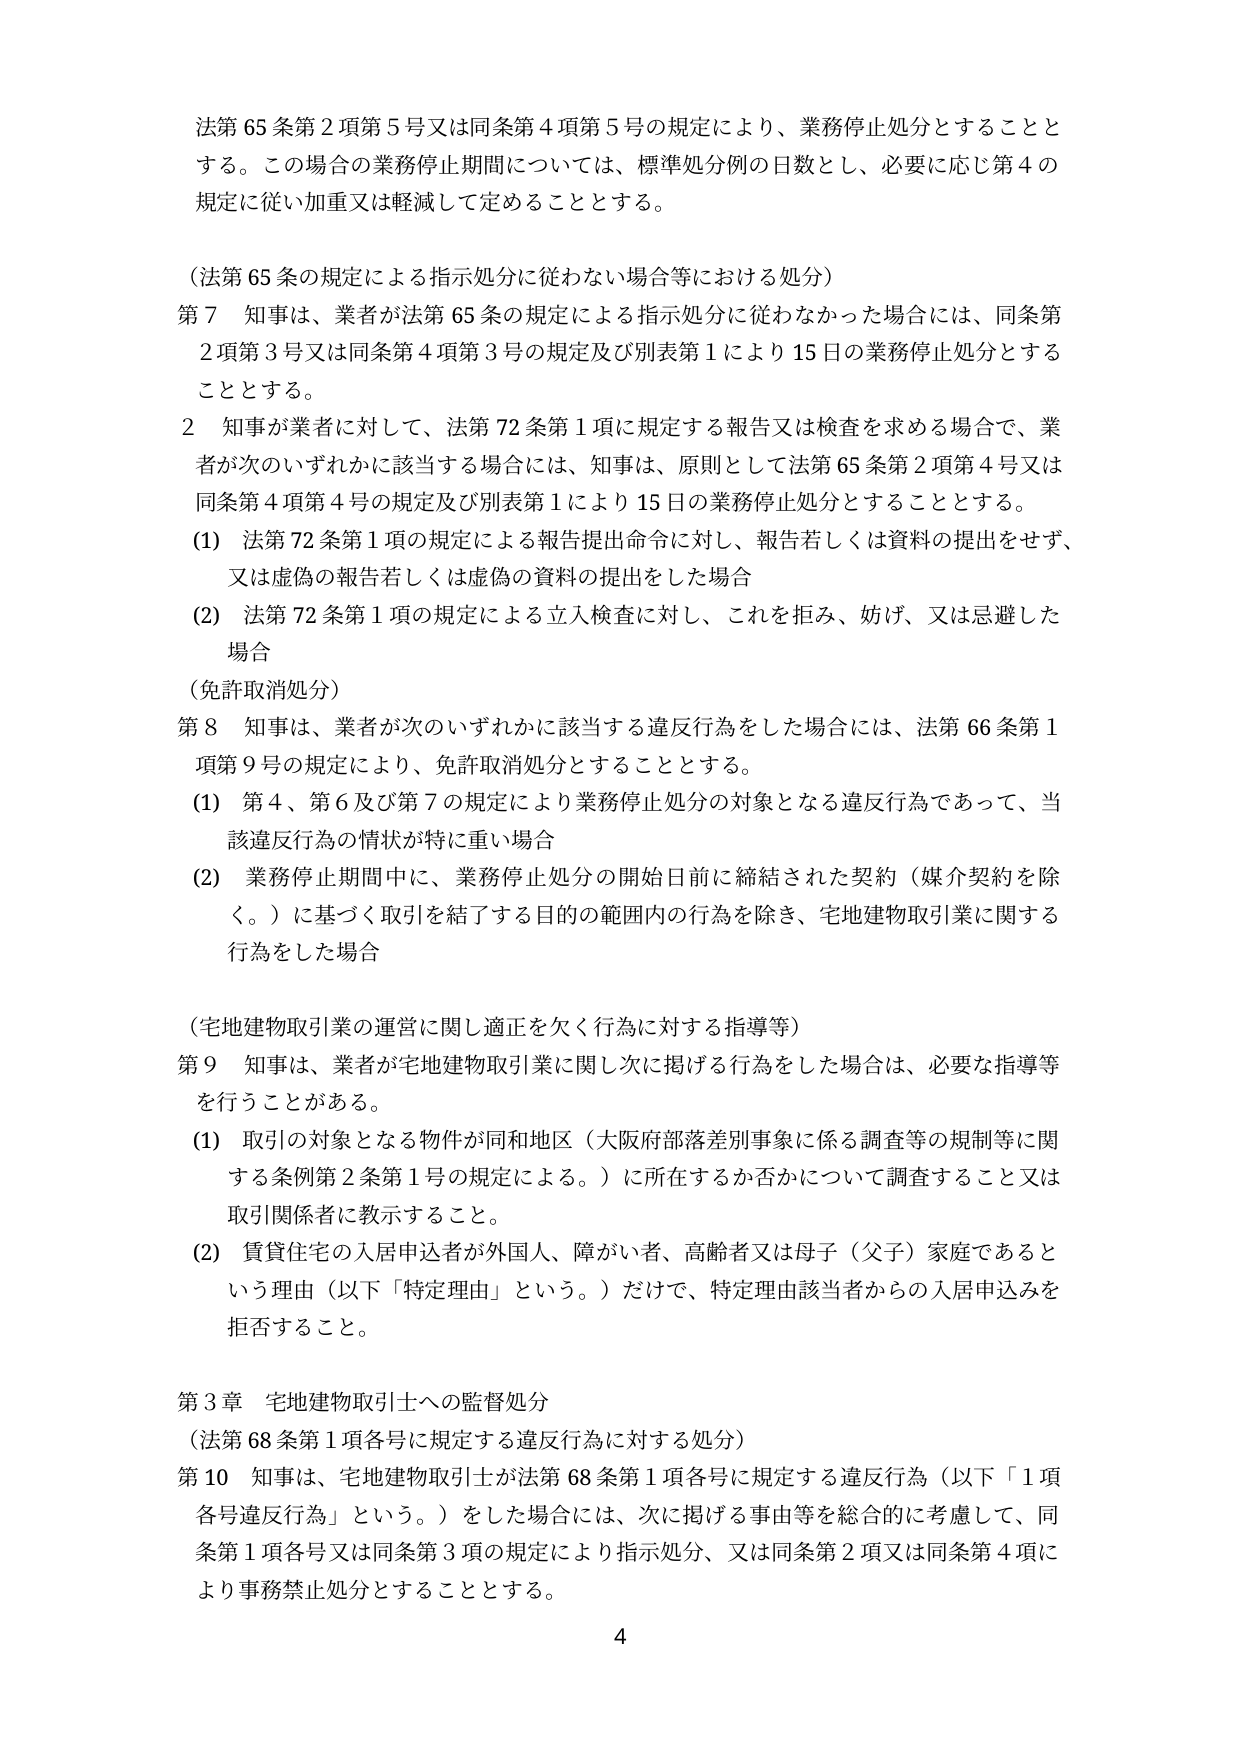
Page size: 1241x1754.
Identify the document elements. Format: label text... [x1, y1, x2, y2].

text (2) 業務停止期間中に、業務停止処分の開始日前に締結された契約（媒介契約を除く。）に基づく取引を結了する目的の範囲内の行為を除き、宅地建物取引業に関する行為をした場合 [193, 858, 1063, 970]
text 第10 知事は、宅地建物取引士が法第68条第１項各号に規定する違反行為（以下「１項各号違反行為」という。）をした場合には、次に掲げる事由等を総合的に考慮して、同条第１項各号又は同条第３項の規定により指示処分、又は同条第２項又は同条第４項により事務禁止処分とすることとする。 [178, 1458, 1063, 1608]
text ２ 知事が業者に対して、法第72条第１項に規定する報告又は検査を求める場合で、業者が次のいずれかに該当する場合には、知事は、原則として法第65条第２項第４号又は同条第４項第４号の規定及び別表第１により15日の業務停止処分とすることとする。 [178, 408, 1063, 520]
text 第８ 知事は、業者が次のいずれかに該当する違反行為をした場合には、法第66条第１項第９号の規定により、免許取消処分とすることとする。 [178, 708, 1063, 783]
text (1) 法第72条第１項の規定による報告提出命令に対し、報告若しくは資料の提出をせず、又は虚偽の報告若しくは虚偽の資料の提出をした場合 [193, 520, 1063, 595]
text （免許取消処分） [177, 670, 1063, 708]
text （法第65条の規定による指示処分に従わない場合等における処分） [177, 258, 1063, 295]
text 第７ 知事は、業者が法第65条の規定による指示処分に従わなかった場合には、同条第２項第３号又は同条第４項第３号の規定及び別表第１により15日の業務停止処分とすることとする。 [178, 295, 1063, 408]
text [178, 108, 1063, 220]
text (1) 取引の対象となる物件が同和地区（大阪府部落差別事象に係る調査等の規制等に関する条例第２条第１号の規定による。）に所在するか否かについて調査すること又は取引関係者に教示すること。 [193, 1120, 1063, 1233]
text (1) 第４、第６及び第７の規定により業務停止処分の対象となる違反行為であって、当該違反行為の情状が特に重い場合 [193, 783, 1063, 858]
text （宅地建物取引業の運営に関し適正を欠く行為に対する指導等） [177, 1008, 1063, 1045]
text 第９ 知事は、業者が宅地建物取引業に関し次に掲げる行為をした場合は、必要な指導等を行うことがある。 [178, 1045, 1063, 1120]
text (2) 賃貸住宅の入居申込者が外国人、障がい者、高齢者又は母子（父子）家庭であるという理由（以下「特定理由」という。）だけで、特定理由該当者からの入居申込みを拒否すること。 [193, 1233, 1063, 1345]
text （法第68条第１項各号に規定する違反行為に対する処分） [177, 1420, 1063, 1458]
text (2) 法第72条第１項の規定による立入検査に対し、これを拒み、妨げ、又は忌避した場合 [193, 595, 1063, 670]
text 第３章 宅地建物取引士への監督処分 [177, 1383, 1063, 1420]
